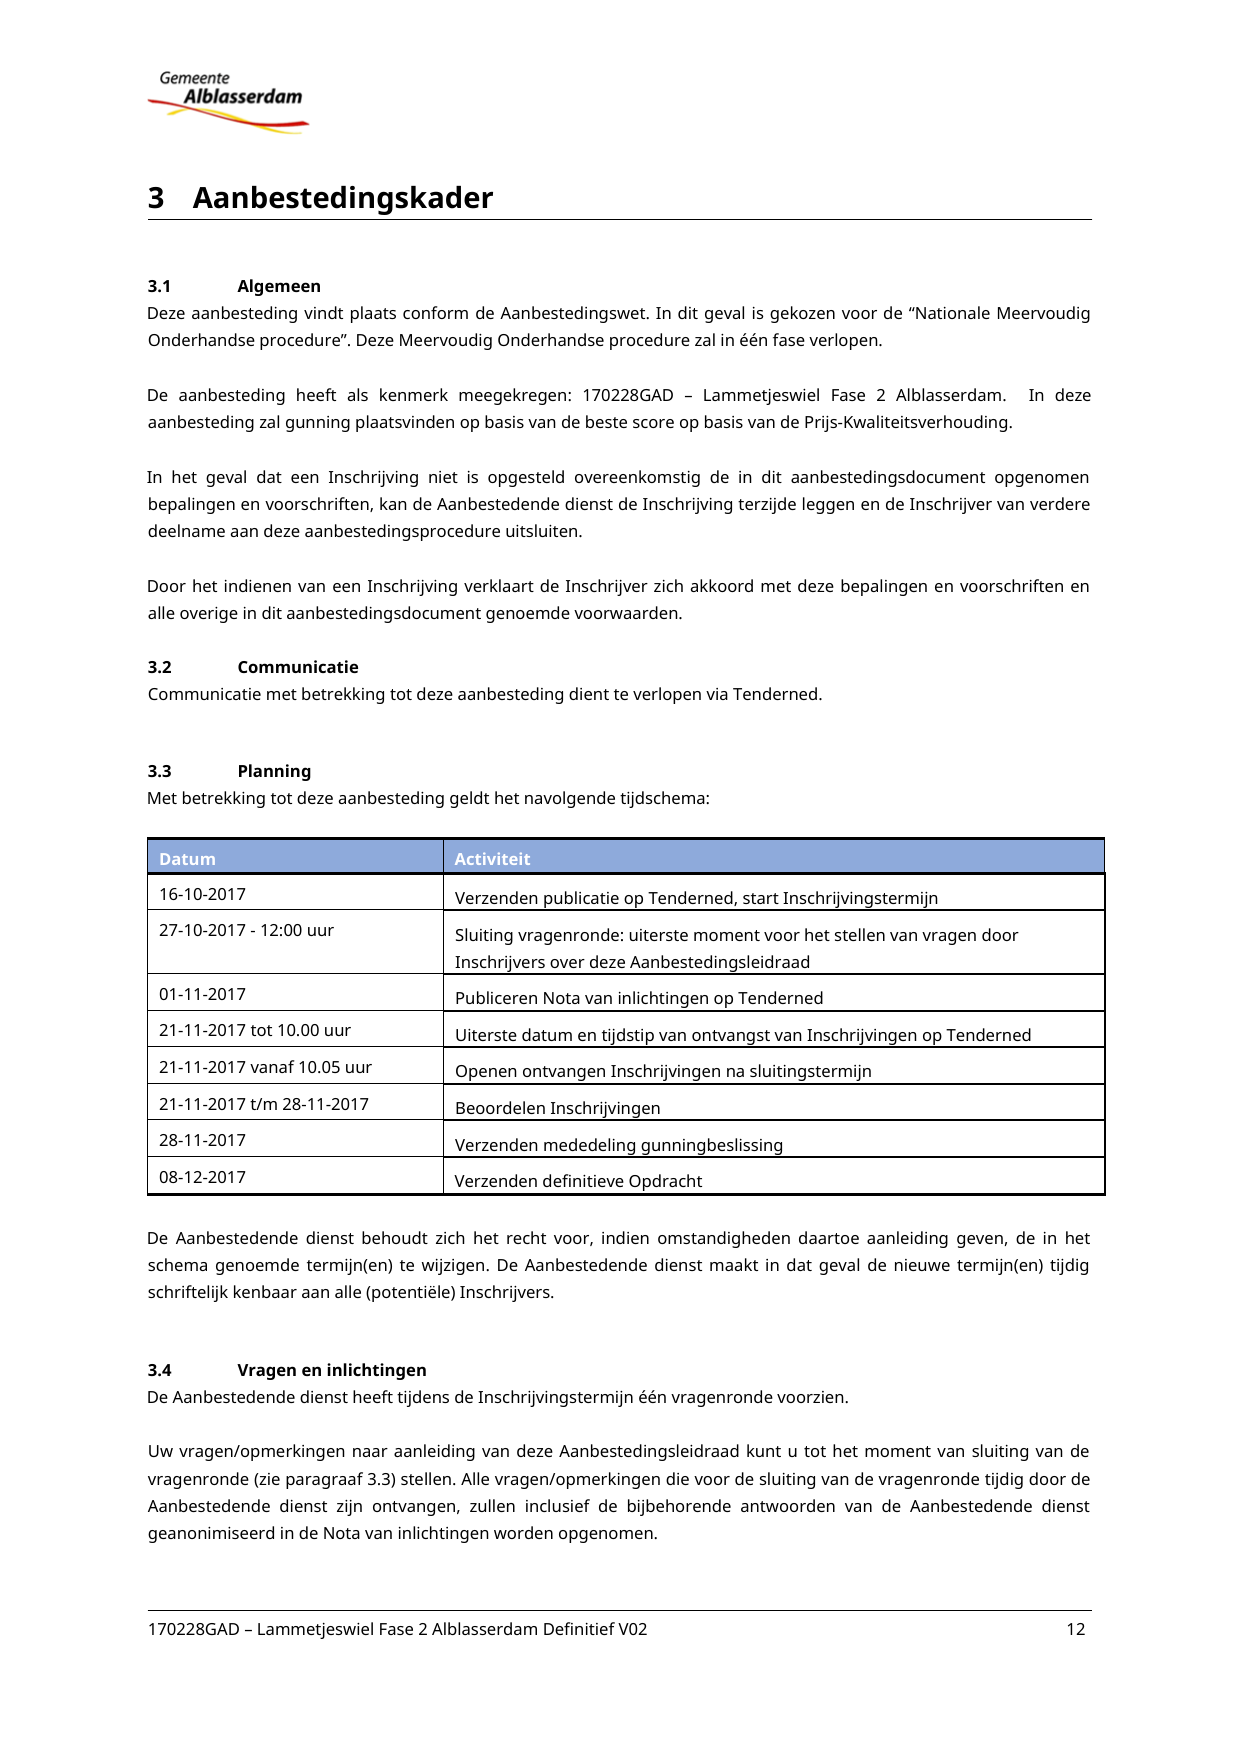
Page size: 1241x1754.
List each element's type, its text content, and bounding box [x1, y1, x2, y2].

table_header Datum [148, 840, 443, 872]
subtitle Communicatie [148, 651, 1092, 678]
picture [147, 63, 313, 147]
table_cell Verzenden definitieve Opdracht [444, 1158, 1104, 1192]
text De aanbesteding heeft als kenmerk meegekregen: 170228GAD – Lammetjeswiel Fase 2 Alblasserdam. In deze aanbesteding zal gunning plaatsvinden op basis van de beste score op basis van de Prijs-Kwaliteitsverhouding. [147, 379, 1092, 433]
text Door het indienen van een Inschrijving verklaart de Inschrijver zich akkoord met deze bepalingen en voorschriften en alle overige in dit aanbestedingsdocument genoemde voorwaarden. [147, 570, 1092, 624]
table_cell 28-11-2017 [148, 1120, 443, 1156]
table_cell Beoordelen Inschrijvingen [444, 1085, 1104, 1119]
table_cell 08-12-2017 [148, 1157, 443, 1192]
table_cell 21-11-2017 t/m 28-11-2017 [148, 1084, 443, 1119]
text Uw vragen/opmerkingen naar aanleiding van deze Aanbestedingsleidraad kunt u tot het moment van sluiting van de vragenronde (zie paragraaf 3.3) stellen. Alle vragen/opmerkingen die voor de sluiting van de vragenronde tijdig door de Aanbestedende dienst zijn ontvangen, zullen inclusief de bijbehorende antwoorden van de Aanbestedende dienst geanonimiseerd in de Nota van inlichtingen worden opgenomen. [148, 1436, 1092, 1544]
subtitle Algemeen [148, 270, 1092, 297]
subtitle Aanbestedingskader [148, 177, 1092, 219]
table_cell Verzenden publicatie op Tenderned, start Inschrijvingstermijn [444, 875, 1104, 909]
text De Aanbestedende dienst behoudt zich het recht voor, indien omstandigheden daartoe aanleiding geven, de in het schema genoemde termijn(en) te wijzigen. De Aanbestedende dienst maakt in dat geval de nieuwe termijn(en) tijdig schriftelijk kenbaar aan alle (potentiële) Inschrijvers. [147, 1223, 1092, 1304]
table_cell Openen ontvangen Inschrijvingen na sluitingstermijn [444, 1048, 1104, 1083]
table_header Activiteit [444, 840, 1104, 872]
table_cell 27-10-2017 - 12:00 uur [148, 910, 443, 973]
text Deze aanbesteding vindt plaats conform de Aanbestedingswet. In dit geval is gekozen voor de “Nationale Meervoudig Onderhandse procedure”. Deze Meervoudig Onderhandse procedure zal in één fase verlopen. [147, 297, 1092, 351]
table_cell 16-10-2017 [148, 875, 443, 909]
subtitle Planning [148, 755, 1092, 782]
table_cell Uiterste datum en tijdstip van ontvangst van Inschrijvingen op Tenderned [444, 1012, 1104, 1046]
table_cell Sluiting vragenronde: uiterste moment voor het stellen van vragen door Inschrijvers over deze Aanbestedingsleidraad [444, 911, 1104, 973]
table_cell Publiceren Nota van inlichtingen op Tenderned [444, 975, 1104, 1009]
table_cell 01-11-2017 [148, 974, 443, 1009]
text De Aanbestedende dienst heeft tijdens de Inschrijvingstermijn één vragenronde voorzien. [147, 1381, 1092, 1408]
table_cell 21-11-2017 tot 10.00 uur [148, 1011, 443, 1046]
text In het geval dat een Inschrijving niet is opgesteld overeenkomstig de in dit aanbestedingsdocument opgenomen bepalingen en voorschriften, kan de Aanbestedende dienst de Inschrijving terzijde leggen en de Inschrijver van verdere deelname aan deze aanbestedingsprocedure uitsluiten. [147, 461, 1092, 542]
table_cell Verzenden mededeling gunningbeslissing [444, 1121, 1104, 1156]
subtitle Vragen en inlichtingen [148, 1354, 1092, 1381]
table_cell 21-11-2017 vanaf 10.05 uur [148, 1047, 443, 1083]
text Communicatie met betrekking tot deze aanbesteding dient te verlopen via Tenderned. [148, 678, 1092, 705]
text Met betrekking tot deze aanbesteding geldt het navolgende tijdschema: [147, 782, 1092, 809]
